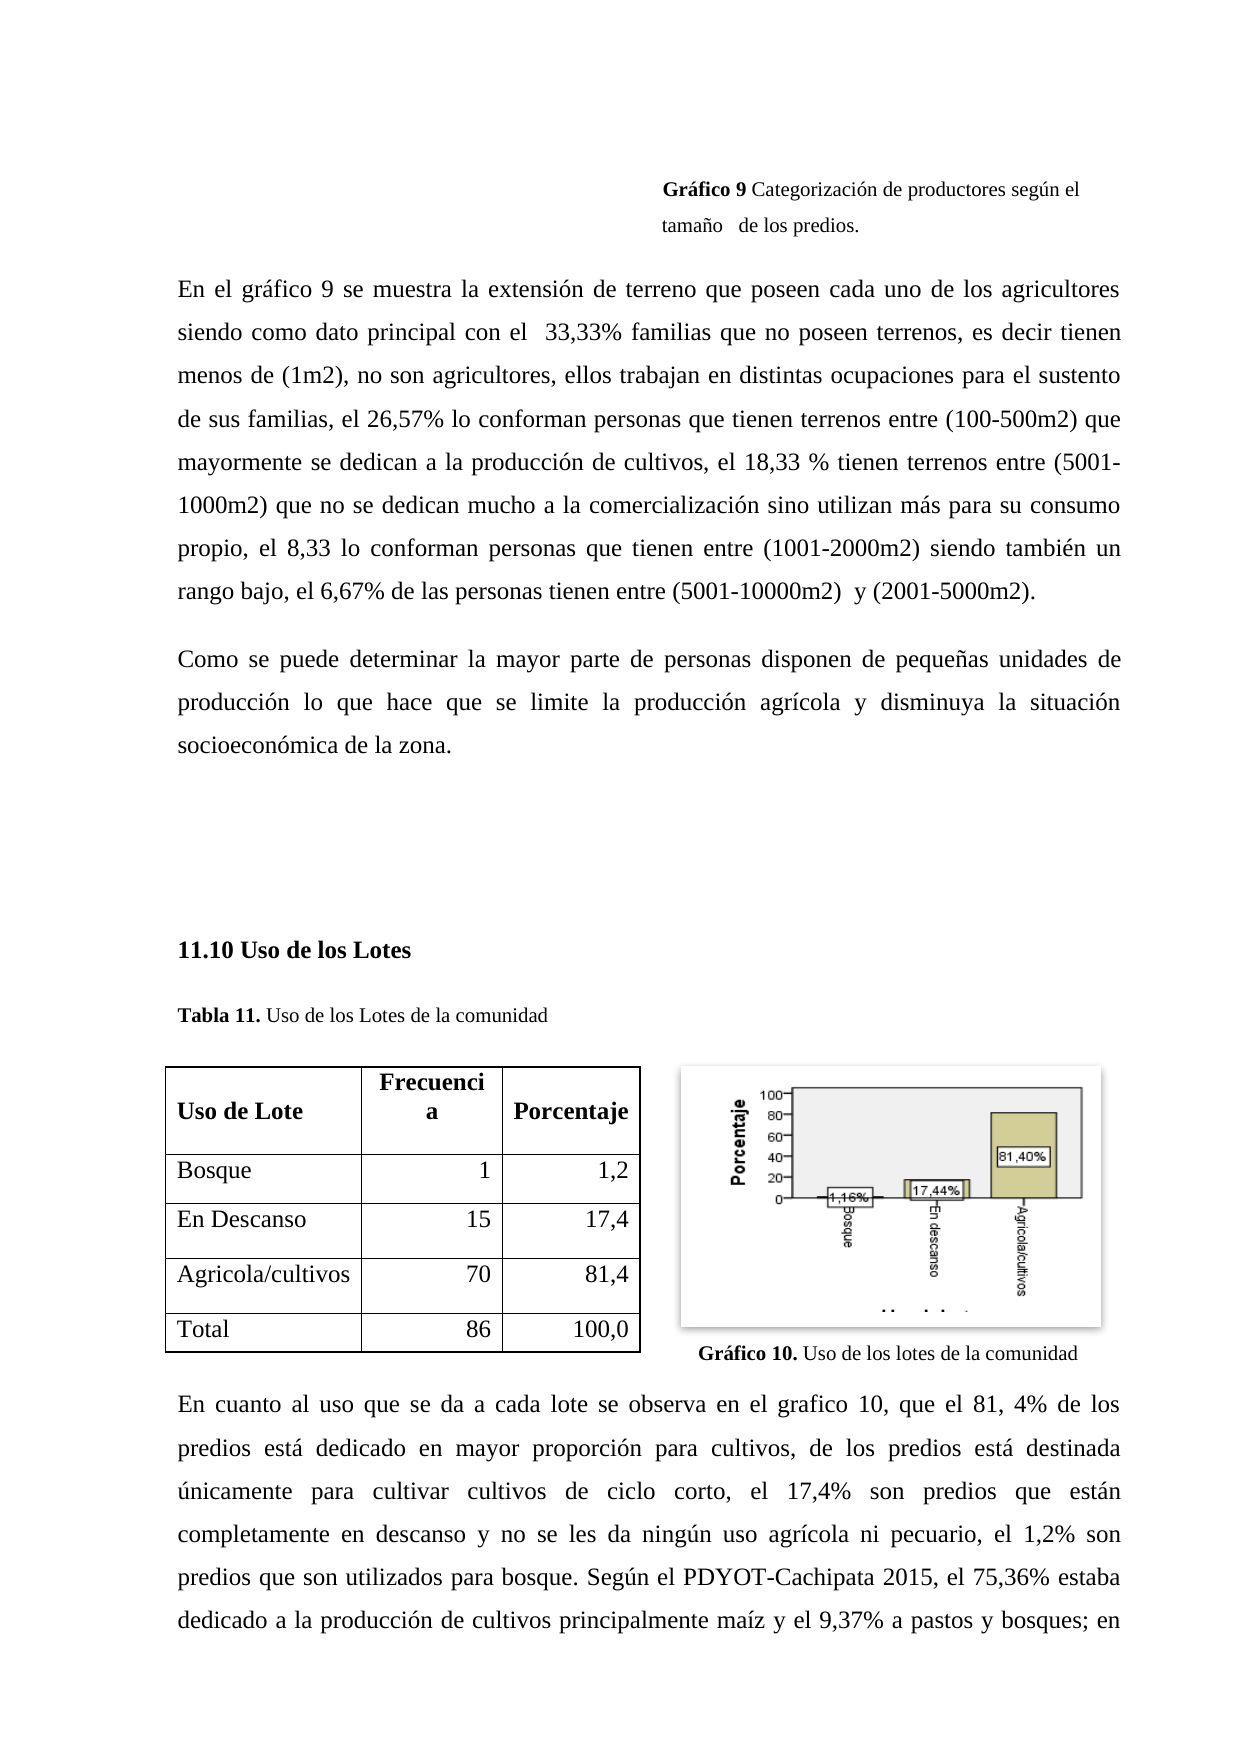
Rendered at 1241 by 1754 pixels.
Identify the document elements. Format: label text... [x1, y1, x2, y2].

table_header Porcentaje [503, 1068, 639, 1154]
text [177, 1389, 1122, 1634]
picture [696, 1081, 1086, 1312]
table_header Uso de Lote [166, 1068, 361, 1154]
table_cell 1 [362, 1155, 502, 1203]
text Como se puede determinar la mayor parte de personas disponen de pequeñas unidades de producción lo que hace que se limite la producción agrícola y disminuya la situación socioeconómica de la zona. [177, 644, 1122, 759]
table_cell Total [166, 1314, 361, 1351]
table_cell Agricola/cultivos [166, 1259, 361, 1313]
table_cell 70 [362, 1259, 502, 1313]
table_header Frecuencia [362, 1068, 502, 1154]
text Tabla 11. Uso de los Lotes de la comunidad [177, 1003, 1122, 1027]
table_cell 17,4 [503, 1204, 639, 1258]
table_cell 86 [362, 1314, 502, 1351]
text En el gráfico 9 se muestra la extensión de terreno que poseen cada uno de los agricultores siendo como dato principal con el 33,33% familias que no poseen terrenos, es decir tienen menos de (1m2), no son agricultores, ellos trabajan en distintas ocupaciones para el sustento de sus familias, el 26,57% lo conforman personas que tienen terrenos entre (100-500m2) que mayormente se dedican a la producción de cultivos, el 18,33 % tienen terrenos entre (5001-1000m2) que no se dedican mucho a la comercialización sino utilizan más para su consumo propio, el 8,33 lo conforman personas que tienen entre (1001-2000m2) siendo también un rango bajo, el 6,67% de las personas tienen entre (5001-10000m2) y (2001-5000m2). [177, 274, 1122, 605]
table_cell 100,0 [503, 1314, 639, 1351]
text Gráfico 9 Categorización de productores según el [620, 177, 1122, 201]
table_cell En Descanso [166, 1204, 361, 1258]
table_cell 15 [362, 1204, 502, 1258]
text 11.10 Uso de los Lotes [177, 935, 1122, 964]
table_cell 1,2 [503, 1155, 639, 1203]
table_cell 81,4 [503, 1259, 639, 1313]
text tamaño de los predios. [177, 213, 1122, 237]
table_cell Bosque [166, 1155, 361, 1203]
